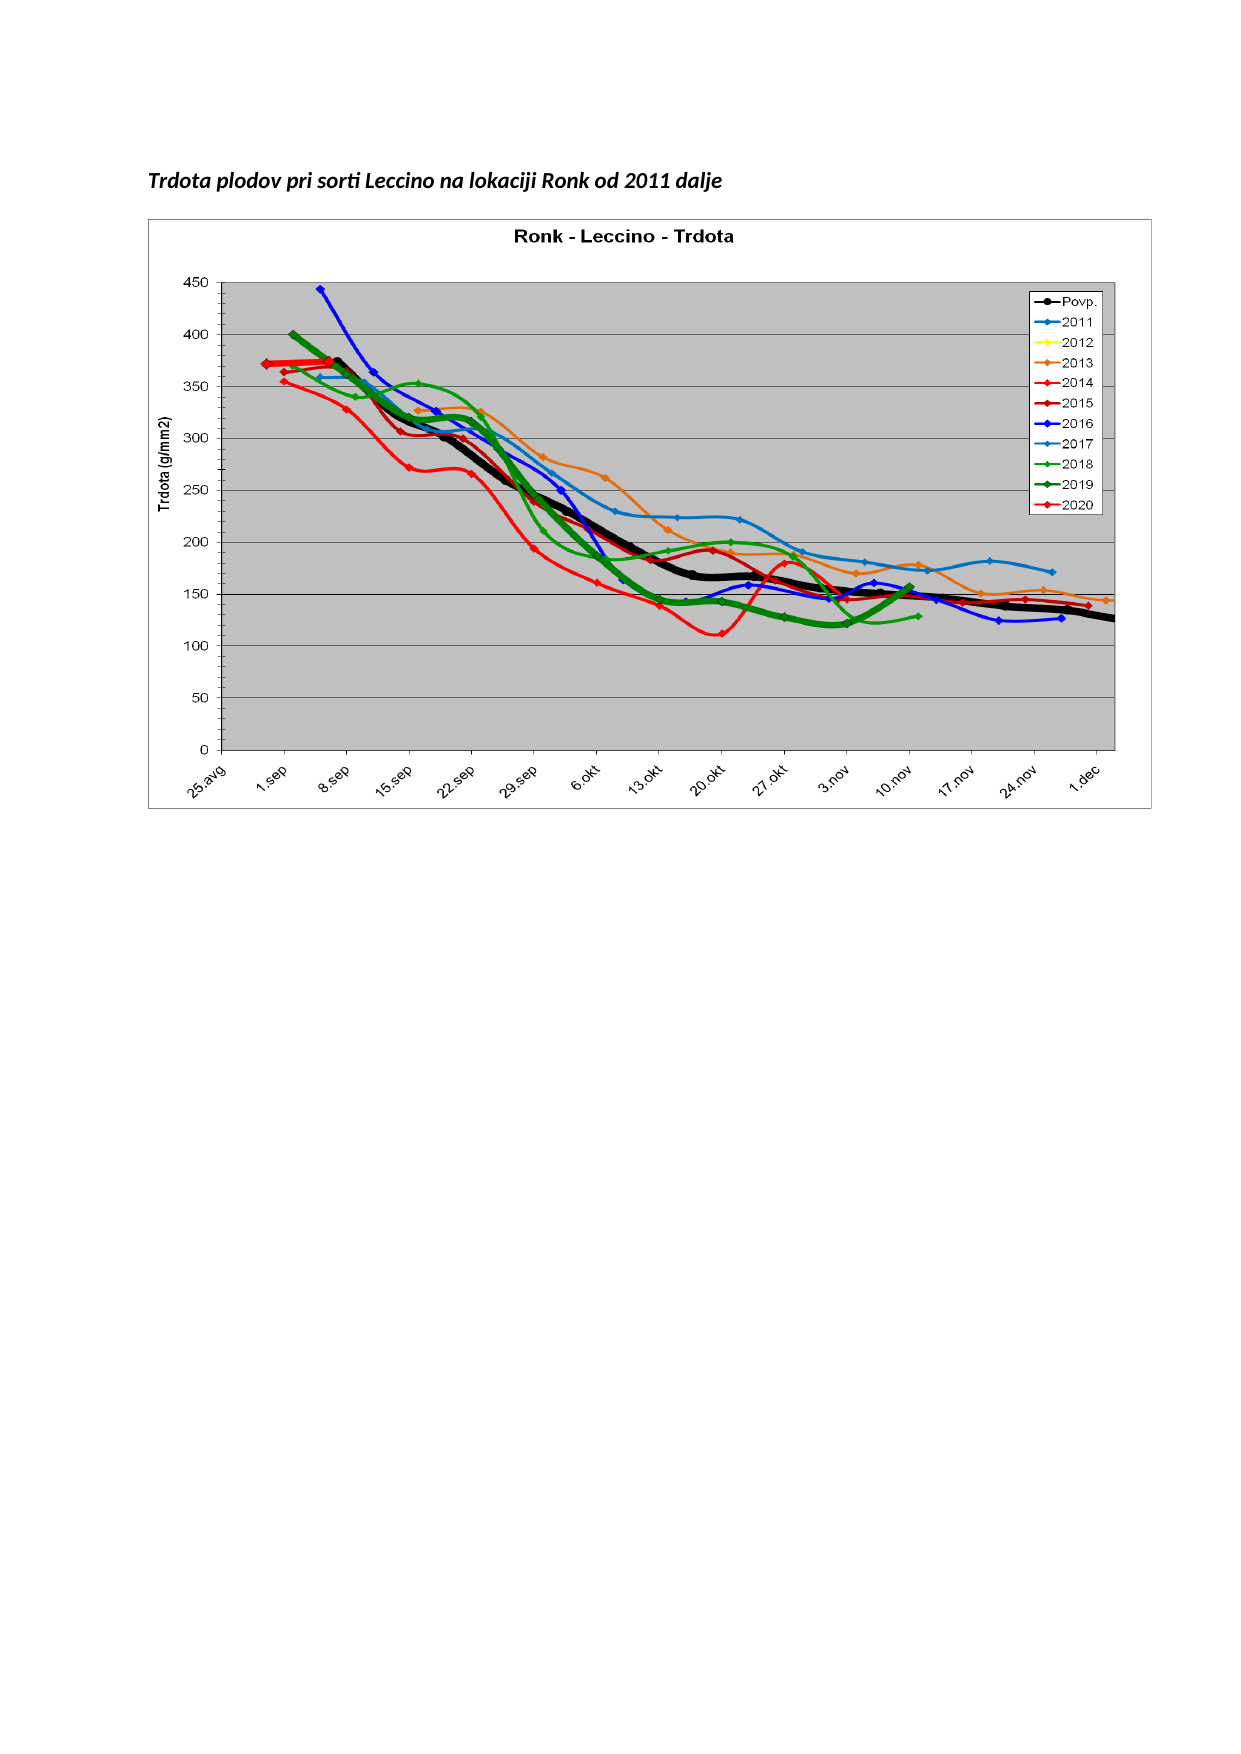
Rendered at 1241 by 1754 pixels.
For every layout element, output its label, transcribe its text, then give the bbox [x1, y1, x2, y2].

text Trdota plodov pri sorti Leccino na lokaciji Ronk od 2011 dalje [148, 168, 1092, 193]
picture [147, 218, 1152, 809]
